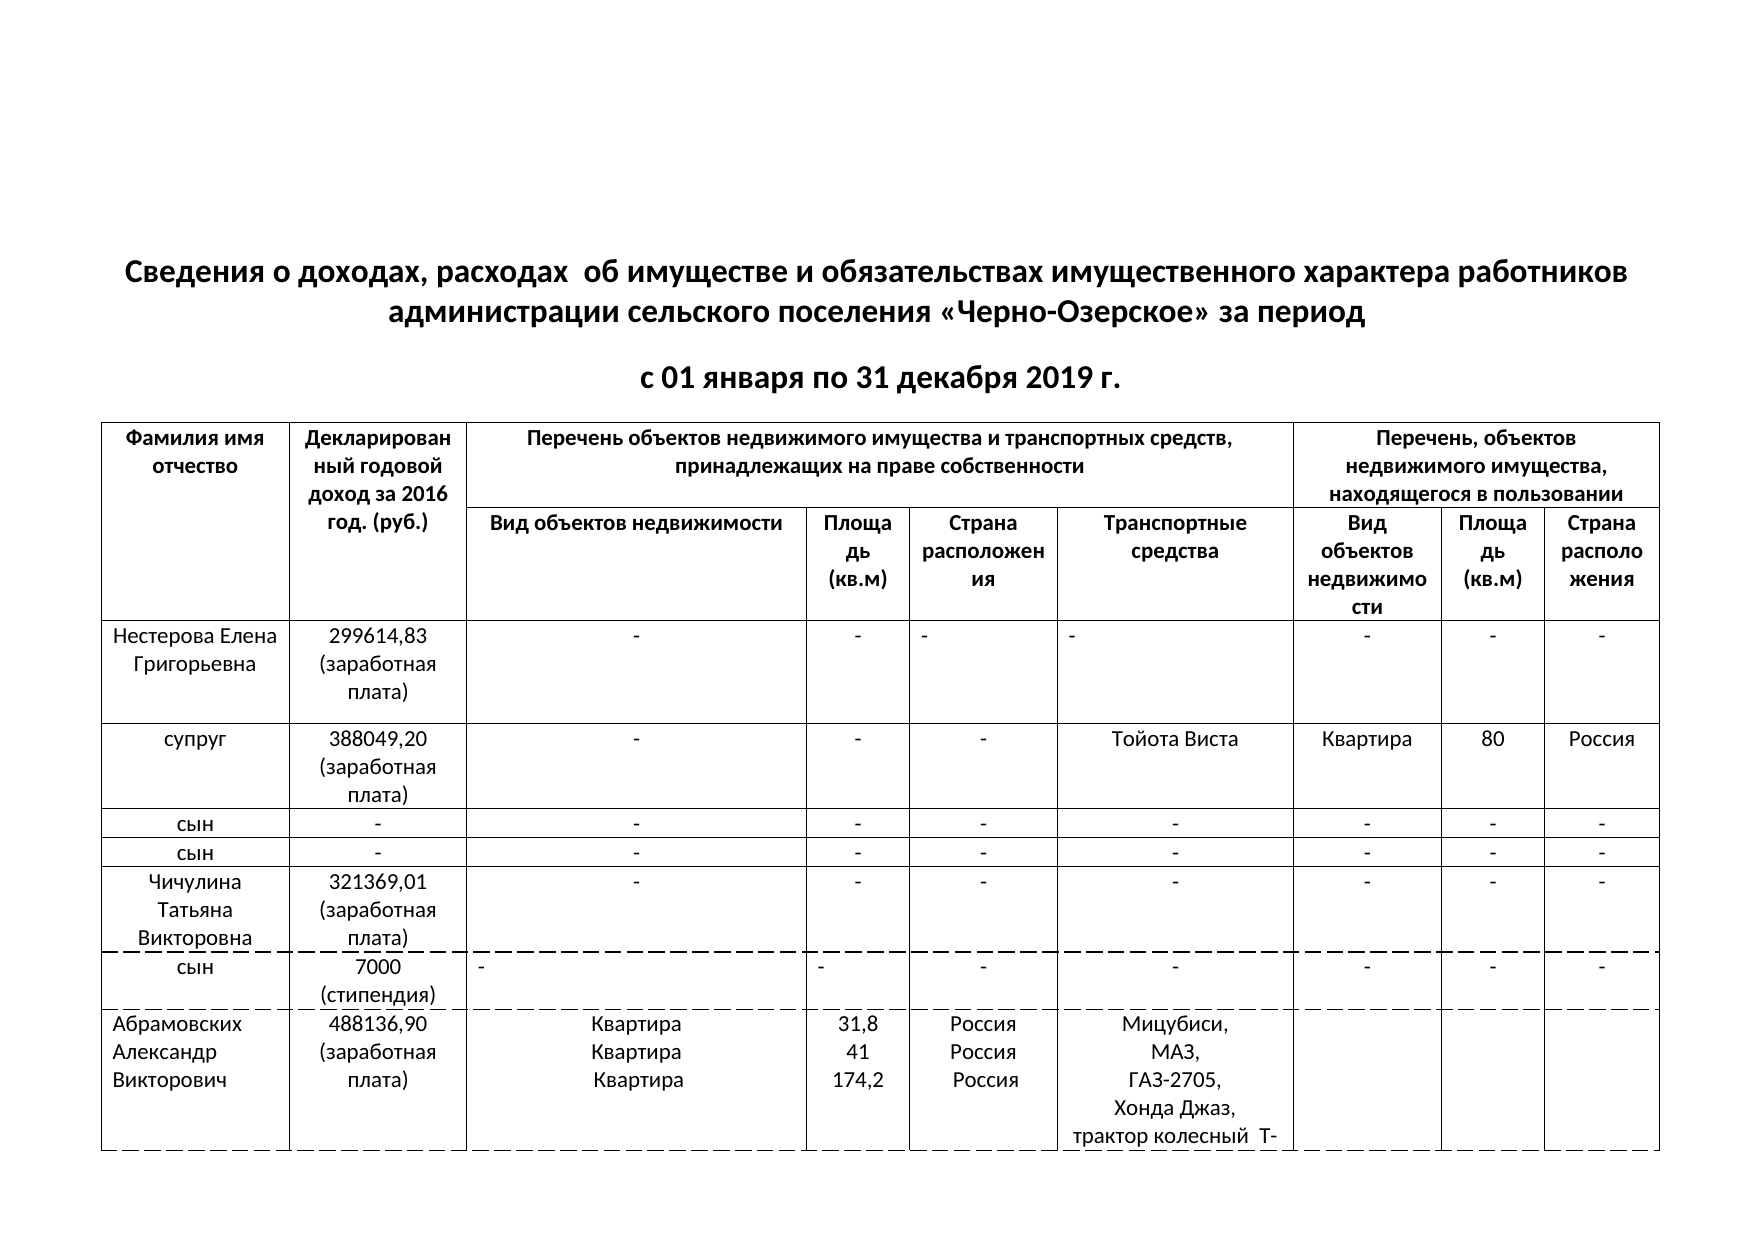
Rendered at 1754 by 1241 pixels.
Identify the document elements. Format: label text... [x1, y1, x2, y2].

table_cell - [1294, 621, 1441, 723]
table_cell - [467, 724, 806, 808]
table_cell - [1545, 621, 1659, 723]
table_cell 7000 (стипендия) [290, 951, 466, 1008]
table_cell 80 [1442, 724, 1544, 808]
table_cell [1545, 1009, 1659, 1149]
table_cell - [1545, 809, 1659, 837]
table_cell 321369,01 (заработная плата) [290, 867, 466, 951]
table_cell - [1058, 809, 1293, 837]
table_cell Вид объектов недвижимости [467, 508, 806, 620]
table_cell [1294, 1009, 1441, 1149]
table_cell Вид объектов недвижимости [1294, 508, 1441, 620]
table_cell Квартира [1294, 724, 1441, 808]
table_cell Площадь (кв.м) [1442, 508, 1544, 620]
table_cell - [807, 621, 909, 723]
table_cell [102, 1009, 289, 1149]
table_cell - [910, 838, 1057, 866]
table_cell - [467, 809, 806, 837]
table_cell [1442, 1009, 1544, 1149]
table_cell - [910, 951, 1057, 1008]
table_cell Чичулина Татьяна Викторовна [102, 867, 289, 951]
table_cell - [807, 809, 909, 837]
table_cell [910, 1009, 1057, 1149]
table_cell сын [102, 809, 289, 837]
table_cell - [1442, 838, 1544, 866]
table_cell - [1294, 809, 1441, 837]
table_cell - [910, 724, 1057, 808]
table_cell Нестерова Елена Григорьевна [102, 621, 289, 723]
table_cell Россия [1545, 724, 1659, 808]
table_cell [467, 1009, 806, 1149]
table_cell - [290, 838, 466, 866]
table_cell сын [102, 951, 289, 1008]
table_cell - [467, 951, 806, 1008]
table_cell - [1545, 838, 1659, 866]
table_cell Транспортные средства [1058, 508, 1293, 620]
table_cell - [1545, 951, 1659, 1008]
table_cell - [1058, 951, 1293, 1008]
table_cell - [1294, 838, 1441, 866]
table_header Декларированный годовой доход за 2016 год. (руб.) [290, 423, 466, 620]
table_cell - [910, 867, 1057, 951]
table_cell - [807, 724, 909, 808]
table_cell 388049,20 (заработная плата) [290, 724, 466, 808]
table_cell - [1442, 867, 1544, 951]
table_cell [1058, 1009, 1293, 1149]
table_cell - [467, 621, 806, 723]
table_cell Страна расположения [1545, 508, 1659, 620]
table_cell - [1442, 809, 1544, 837]
table_cell - [807, 951, 909, 1008]
text с 01 января по 31 декабря 2019 г. [112, 356, 1642, 397]
table_header Фамилия имя отчество [102, 423, 289, 620]
table_cell супруг [102, 724, 289, 808]
table_cell - [1294, 951, 1441, 1008]
table_cell - [1294, 867, 1441, 951]
table_cell 31,8 41 174,2 [807, 1009, 909, 1149]
table_cell Тойота Виста [1058, 724, 1293, 808]
table_cell - [467, 838, 806, 866]
table_cell - [807, 838, 909, 866]
table_header Перечень, объектов недвижимого имущества, находящегося в пользовании [1294, 423, 1659, 507]
table_cell - [910, 621, 1057, 723]
text Сведения о доходах, расходах об имуществе и обязательствах имущественного характера работников администрации сельского поселения «Черно-Озерское» за период [112, 249, 1642, 331]
table_cell - [1058, 838, 1293, 866]
table_cell Страна расположения [910, 508, 1057, 620]
table_cell - [1058, 867, 1293, 951]
table_cell - [467, 867, 806, 951]
table_cell - [910, 809, 1057, 837]
table_cell - [1442, 621, 1544, 723]
table_cell - [1058, 621, 1293, 723]
table_cell Площадь (кв.м) [807, 508, 909, 620]
table_cell 299614,83 (заработная плата) [290, 621, 466, 723]
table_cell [290, 1009, 466, 1149]
table_cell сын [102, 838, 289, 866]
table_header Перечень объектов недвижимого имущества и транспортных средств, принадлежащих на праве собственности [467, 423, 1293, 507]
table_cell - [1545, 867, 1659, 951]
table_cell - [807, 867, 909, 951]
table_cell - [290, 809, 466, 837]
table_cell - [1442, 951, 1544, 1008]
